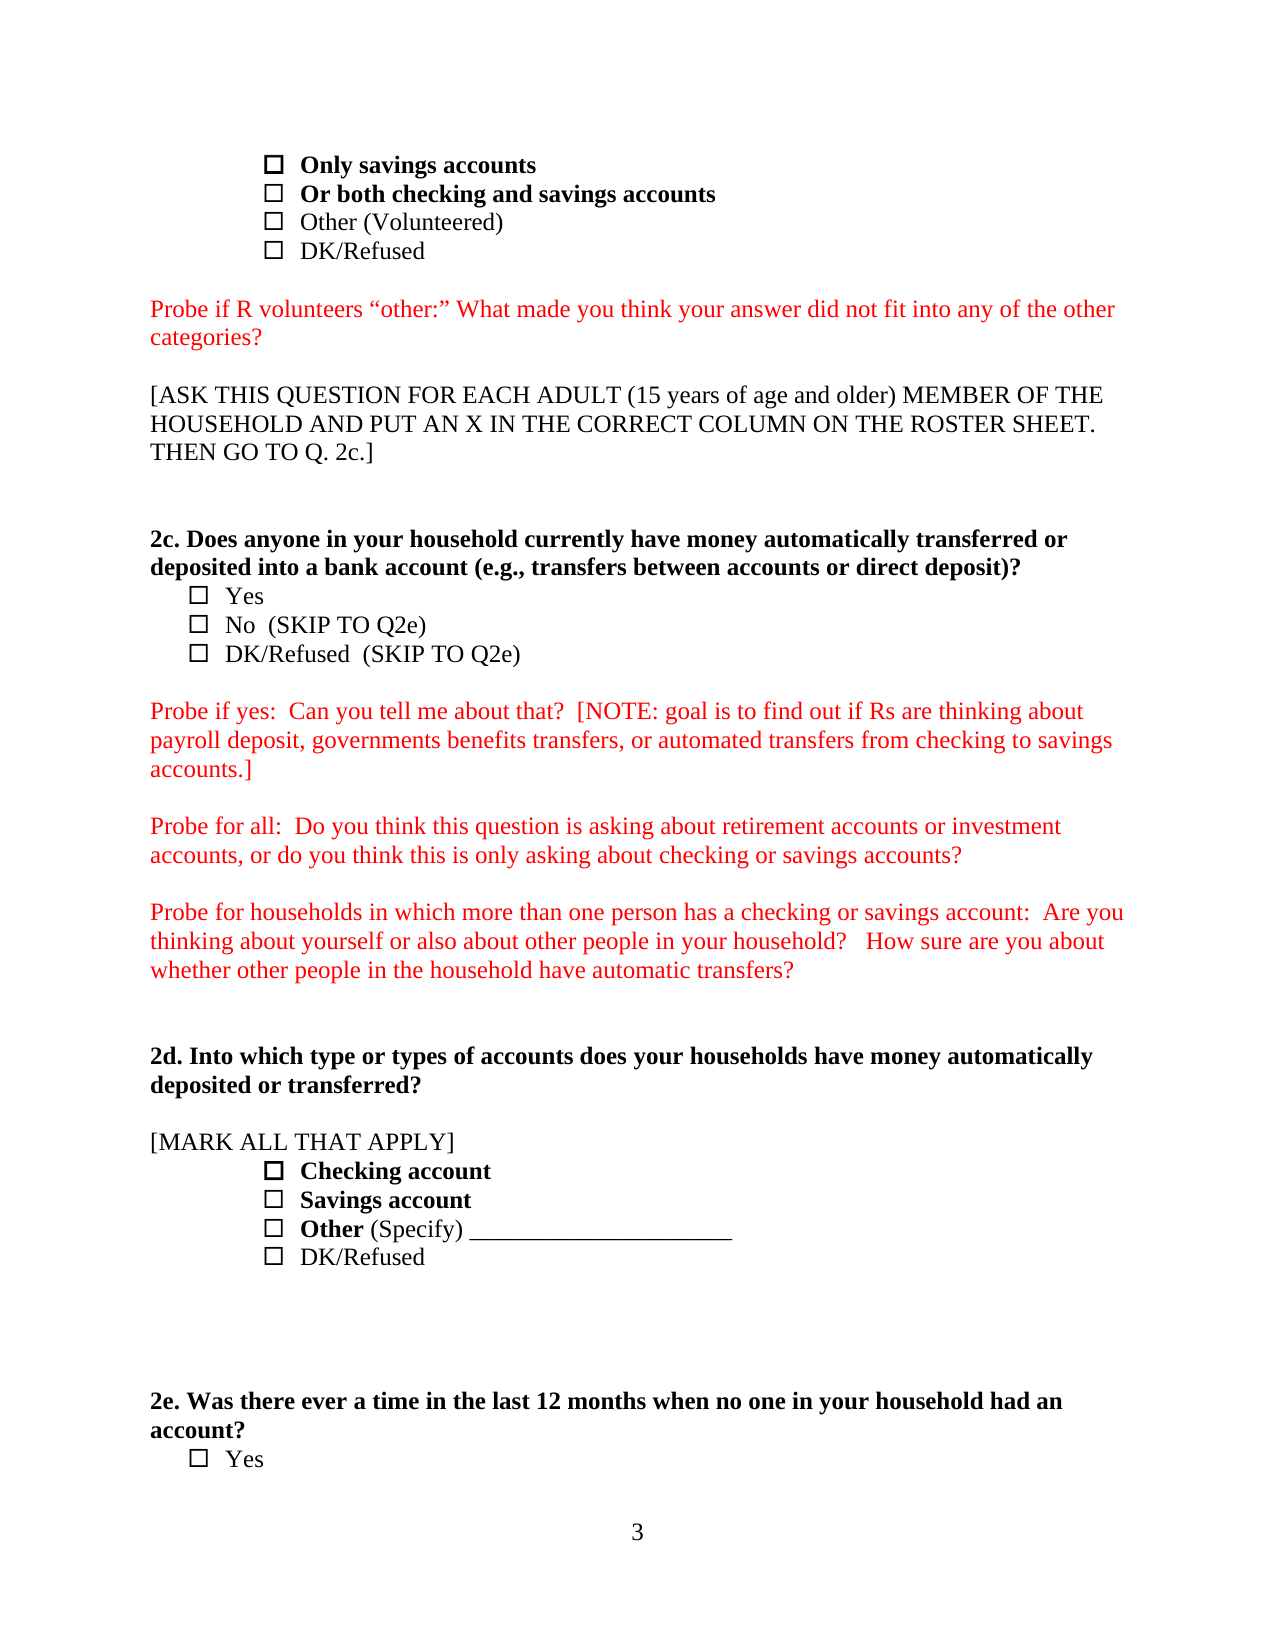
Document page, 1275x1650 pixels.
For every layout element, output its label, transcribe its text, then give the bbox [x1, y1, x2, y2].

list DK/Refused [262, 1242, 1125, 1271]
text [MARK ALL THAT APPLY] [150, 1127, 1125, 1156]
list Other (Volunteered) [262, 207, 1125, 236]
list Only savings accounts [262, 150, 1125, 179]
list Other (Specify) _____________________ [262, 1214, 1125, 1242]
list Or both checking and savings accounts [262, 179, 1125, 207]
list Checking account [262, 1156, 1125, 1185]
text 2c. Does anyone in your household currently have money automatically transferred or deposited into a bank account (e.g., transfers between accounts or direct deposit)? [150, 524, 1125, 581]
text Probe for all: Do you think this question is asking about retirement accounts or investment accounts, or do you think this is only asking about checking or savings accounts? [150, 811, 1125, 869]
list Yes [187, 1444, 1125, 1472]
list Savings account [262, 1185, 1125, 1214]
text 2d. Into which type or types of accounts does your households have money automatically deposited or transferred? [150, 1041, 1125, 1099]
list Yes [187, 581, 1125, 610]
text Probe if yes: Can you tell me about that? [NOTE: goal is to find out if Rs are thinking about payroll deposit, governments benefits transfers, or automated transfers from checking to savings accounts.] [150, 696, 1125, 782]
list No (SKIP TO Q2e) [187, 610, 1125, 639]
text 2e. Was there ever a time in the last 12 months when no one in your household had an account? [150, 1386, 1125, 1444]
list DK/Refused [262, 236, 1125, 265]
list DK/Refused (SKIP TO Q2e) [187, 639, 1125, 696]
text [ASK THIS QUESTION FOR EACH ADULT (15 years of age and older) MEMBER OF THE HOUSEHOLD AND PUT AN X IN THE CORRECT COLUMN ON THE ROSTER SHEET. THEN GO TO Q. 2c.] [150, 380, 1125, 466]
text Probe if R volunteers “other:” What made you think your answer did not fit into any of the other categories? [150, 294, 1125, 351]
text Probe for households in which more than one person has a checking or savings account: Are you thinking about yourself or also about other people in your household? How sure are you about whether other people in the household have automatic transfers? [150, 897, 1125, 984]
